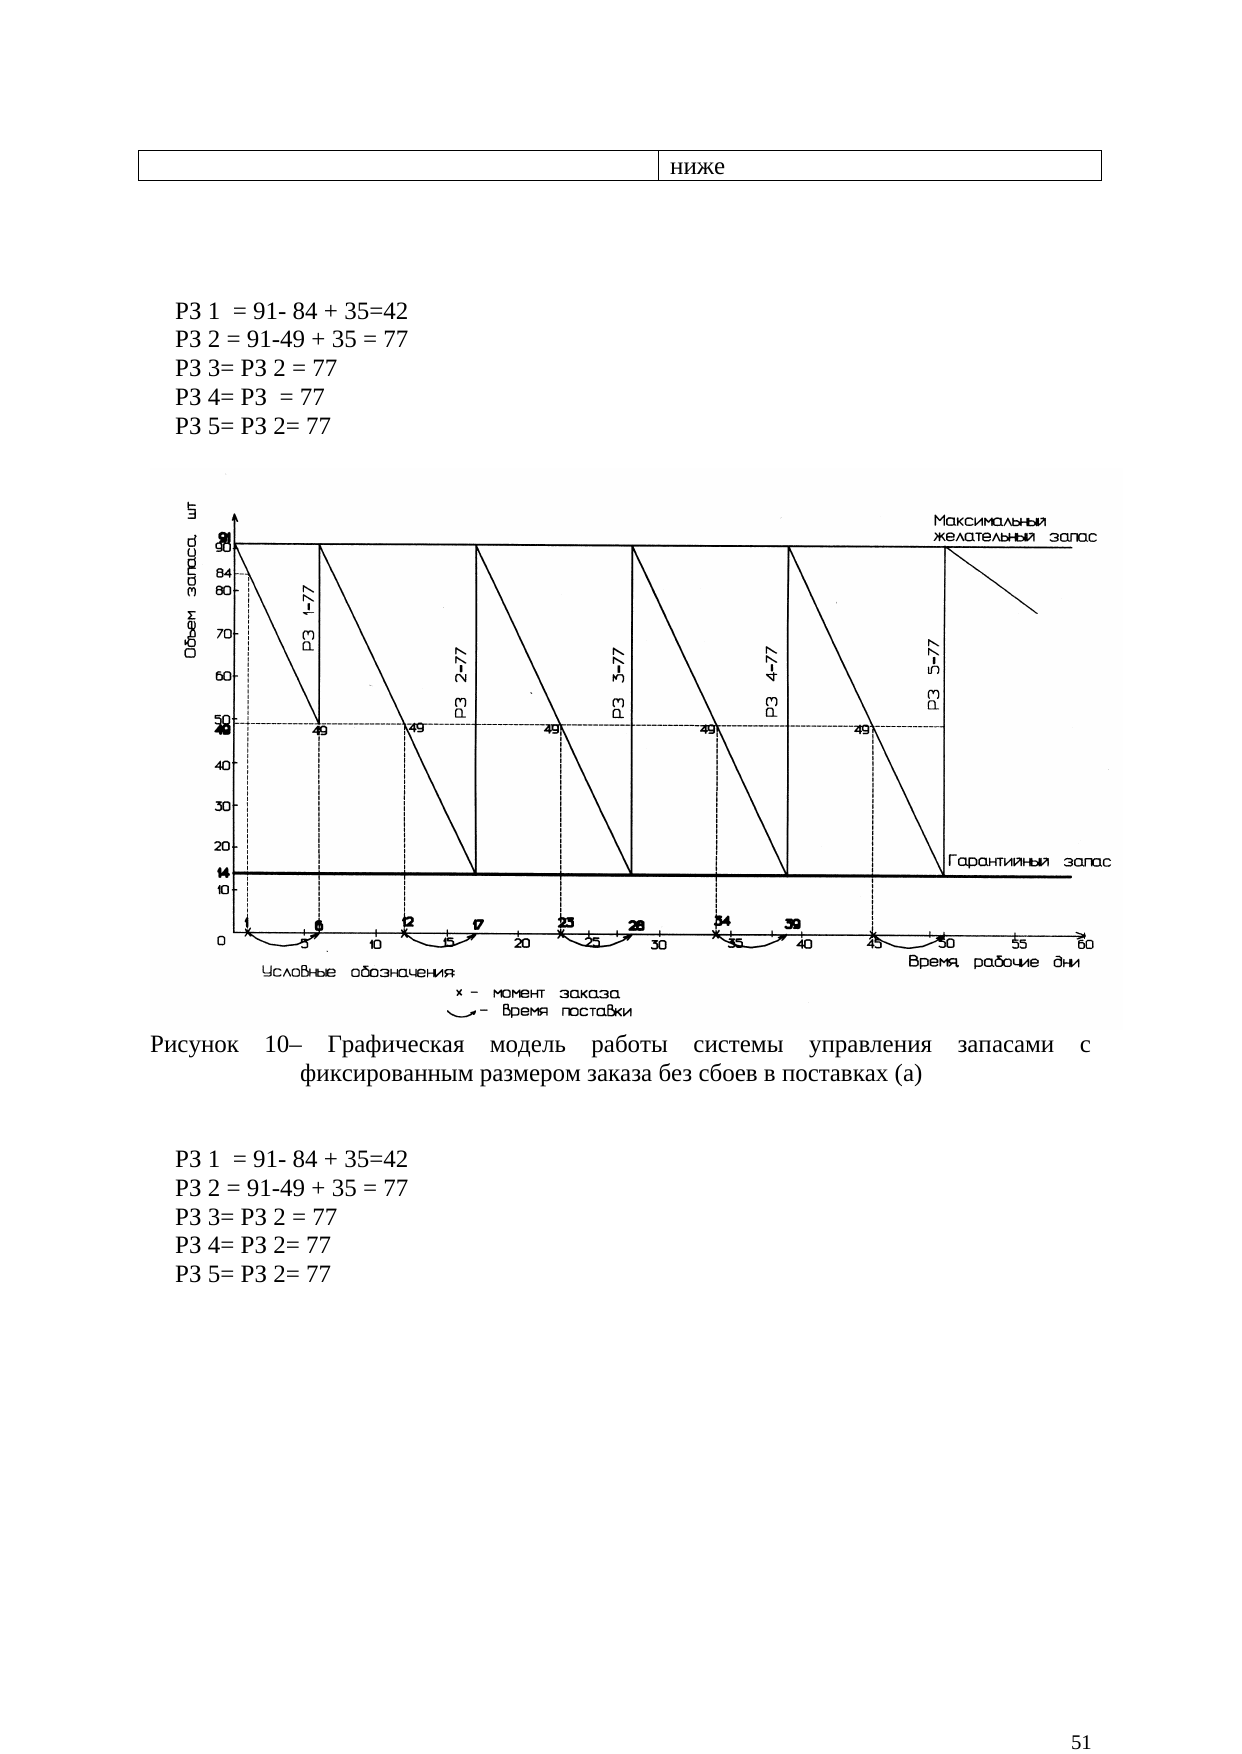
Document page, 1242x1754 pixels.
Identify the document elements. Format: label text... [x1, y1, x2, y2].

text РЗ 4= РЗ 2= 77 [150, 1231, 1092, 1259]
text Рисунок 10– Графическая модель работы системы управления запасами с фиксированным размером заказа без сбоев в поставках (а) [150, 1030, 1092, 1087]
picture [150, 468, 1124, 1030]
text РЗ 2 = 91-49 + 35 = 77 [150, 1173, 1092, 1202]
text РЗ 5= РЗ 2= 77 [150, 1259, 1092, 1288]
text РЗ 1 = 91- 84 + 35=42 [150, 296, 1092, 324]
text РЗ 1 = 91- 84 + 35=42 [150, 1144, 1092, 1173]
text РЗ 3= РЗ 2 = 77 [150, 1202, 1092, 1231]
text РЗ 2 = 91-49 + 35 = 77 [150, 324, 1092, 353]
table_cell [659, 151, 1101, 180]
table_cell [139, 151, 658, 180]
text РЗ 4= РЗ = 77 [150, 382, 1092, 411]
text РЗ 3= РЗ 2 = 77 [150, 353, 1092, 382]
text РЗ 5= РЗ 2= 77 [150, 411, 1092, 439]
